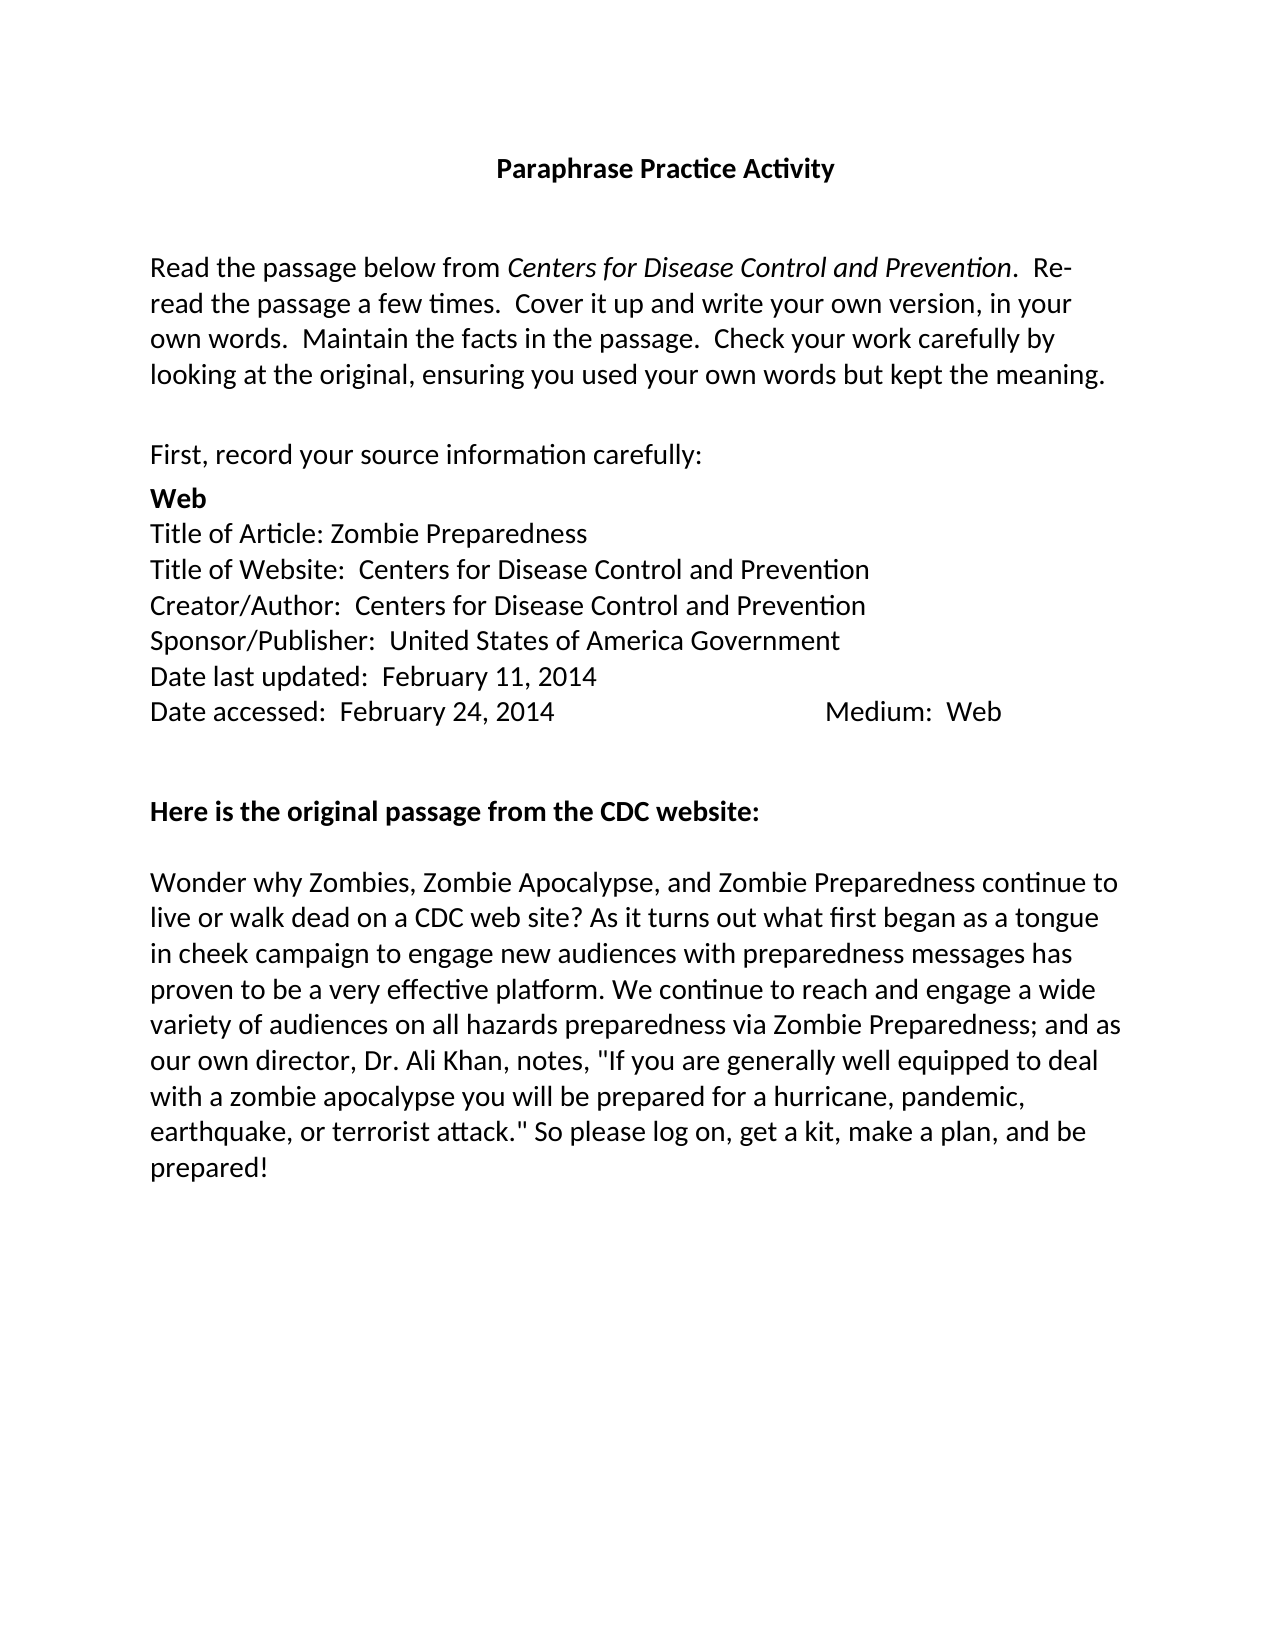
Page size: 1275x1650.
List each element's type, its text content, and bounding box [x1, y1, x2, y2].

text Sponsor/Publisher: United States of America Government [150, 622, 1125, 658]
text Title of Website: Centers for Disease Control and Prevention [150, 551, 1125, 587]
text Here is the original passage from the CDC website: [150, 793, 1125, 828]
text Creator/Author: Centers for Disease Control and Prevention [150, 587, 1125, 622]
text Paraphrase Practice Activity [206, 150, 1125, 186]
text Date accessed: February 24, 2014 Medium: Web [150, 693, 1125, 729]
text Wonder why Zombies, Zombie Apocalypse, and Zombie Preparedness continue to live or walk dead on a CDC web site? As it turns out what first began as a tongue in cheek campaign to engage new audiences with preparedness messages has proven to be a very effective platform. We continue to reach and engage a wide variety of audiences on all hazards preparedness via Zombie Preparedness; and as our own director, Dr. Ali Khan, notes, "If you are generally well equipped to deal with a zombie apocalypse you will be prepared for a hurricane, pandemic, earthquake, or terrorist attack." So please log on, get a kit, make a plan, and be prepared! [150, 864, 1125, 1184]
text First, record your source information carefully: [150, 436, 1125, 471]
text Web [150, 480, 1125, 515]
text Read the passage below from Centers for Disease Control and Prevention. Re-read the passage a few times. Cover it up and write your own version, in your own words. Maintain the facts in the passage. Check your work carefully by looking at the original, ensuring you used your own words but kept the meaning. [150, 249, 1125, 392]
text Date last updated: February 11, 2014 [150, 658, 1125, 693]
text Title of Article: Zombie Preparedness [150, 515, 1125, 551]
